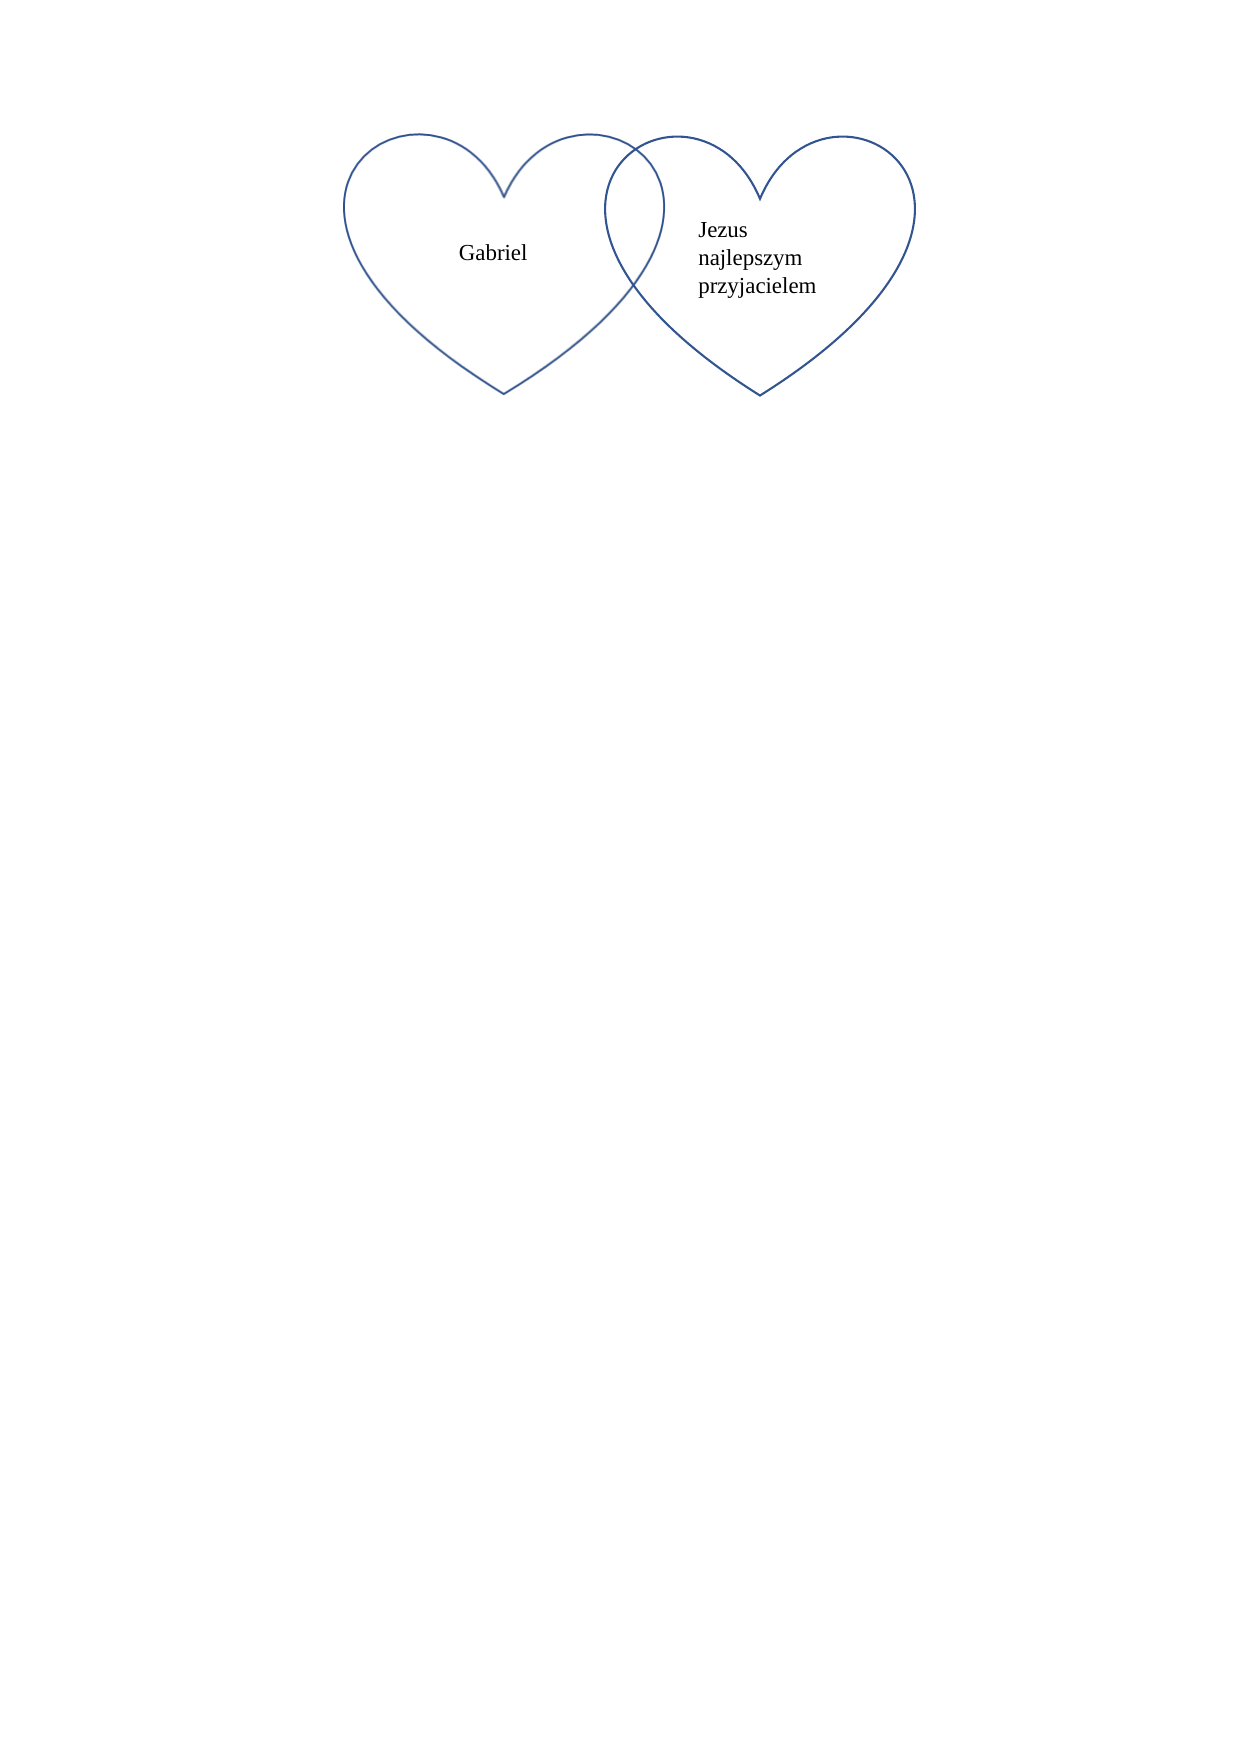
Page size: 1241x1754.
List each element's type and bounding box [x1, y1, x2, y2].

picture [342, 133, 666, 396]
